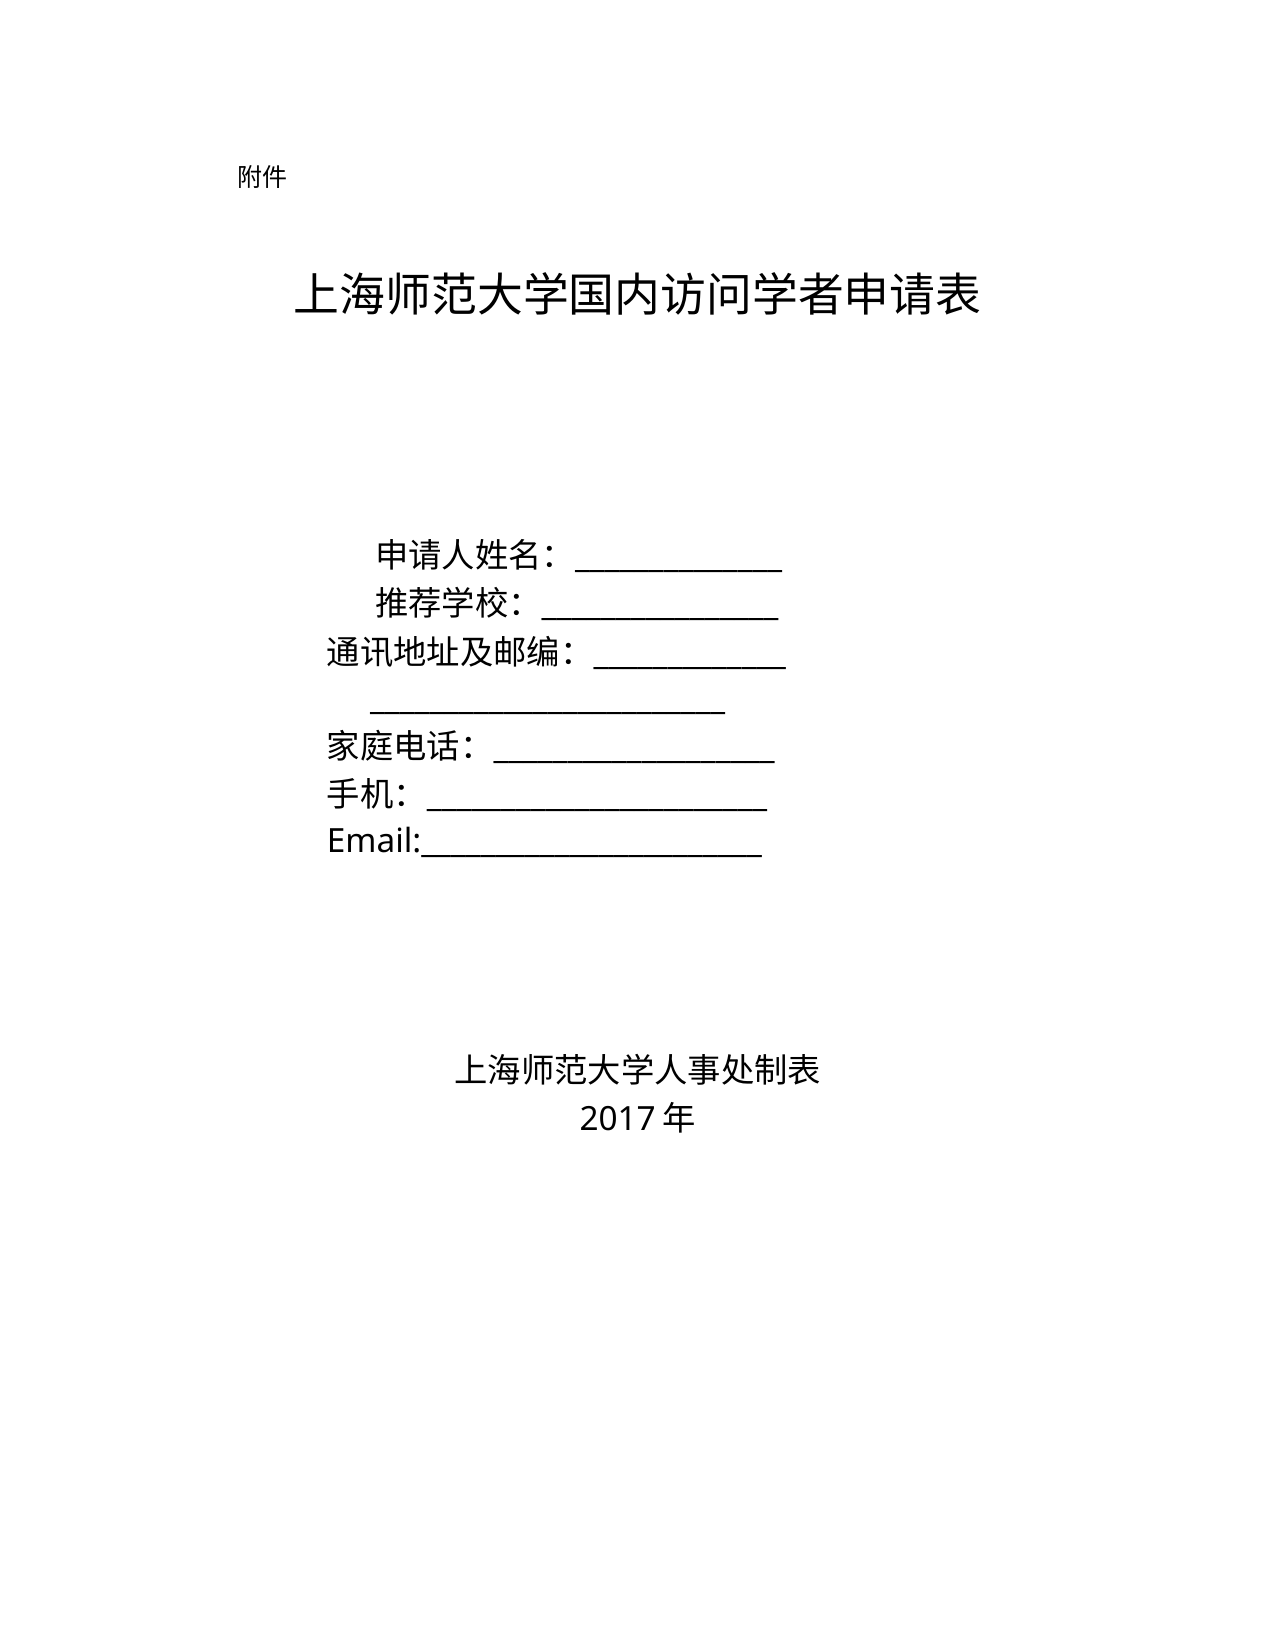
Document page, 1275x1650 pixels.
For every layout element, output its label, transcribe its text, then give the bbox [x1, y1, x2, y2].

text 2017年 [187, 1092, 1088, 1140]
text 家庭电话：___________________ [275, 719, 1088, 768]
text 手机：_______________________ [275, 768, 1088, 816]
text 附件 [187, 150, 1088, 196]
text Email:_______________________ [275, 816, 1088, 862]
text ________________________ [275, 674, 1088, 719]
text 上海师范大学人事处制表 [187, 1043, 1088, 1092]
text 上海师范大学国内访问学者申请表 [187, 258, 1088, 324]
text 推荐学校：________________ [275, 577, 1088, 626]
text 申请人姓名：______________ [275, 529, 1088, 577]
text 通讯地址及邮编：_____________ [275, 626, 1088, 674]
